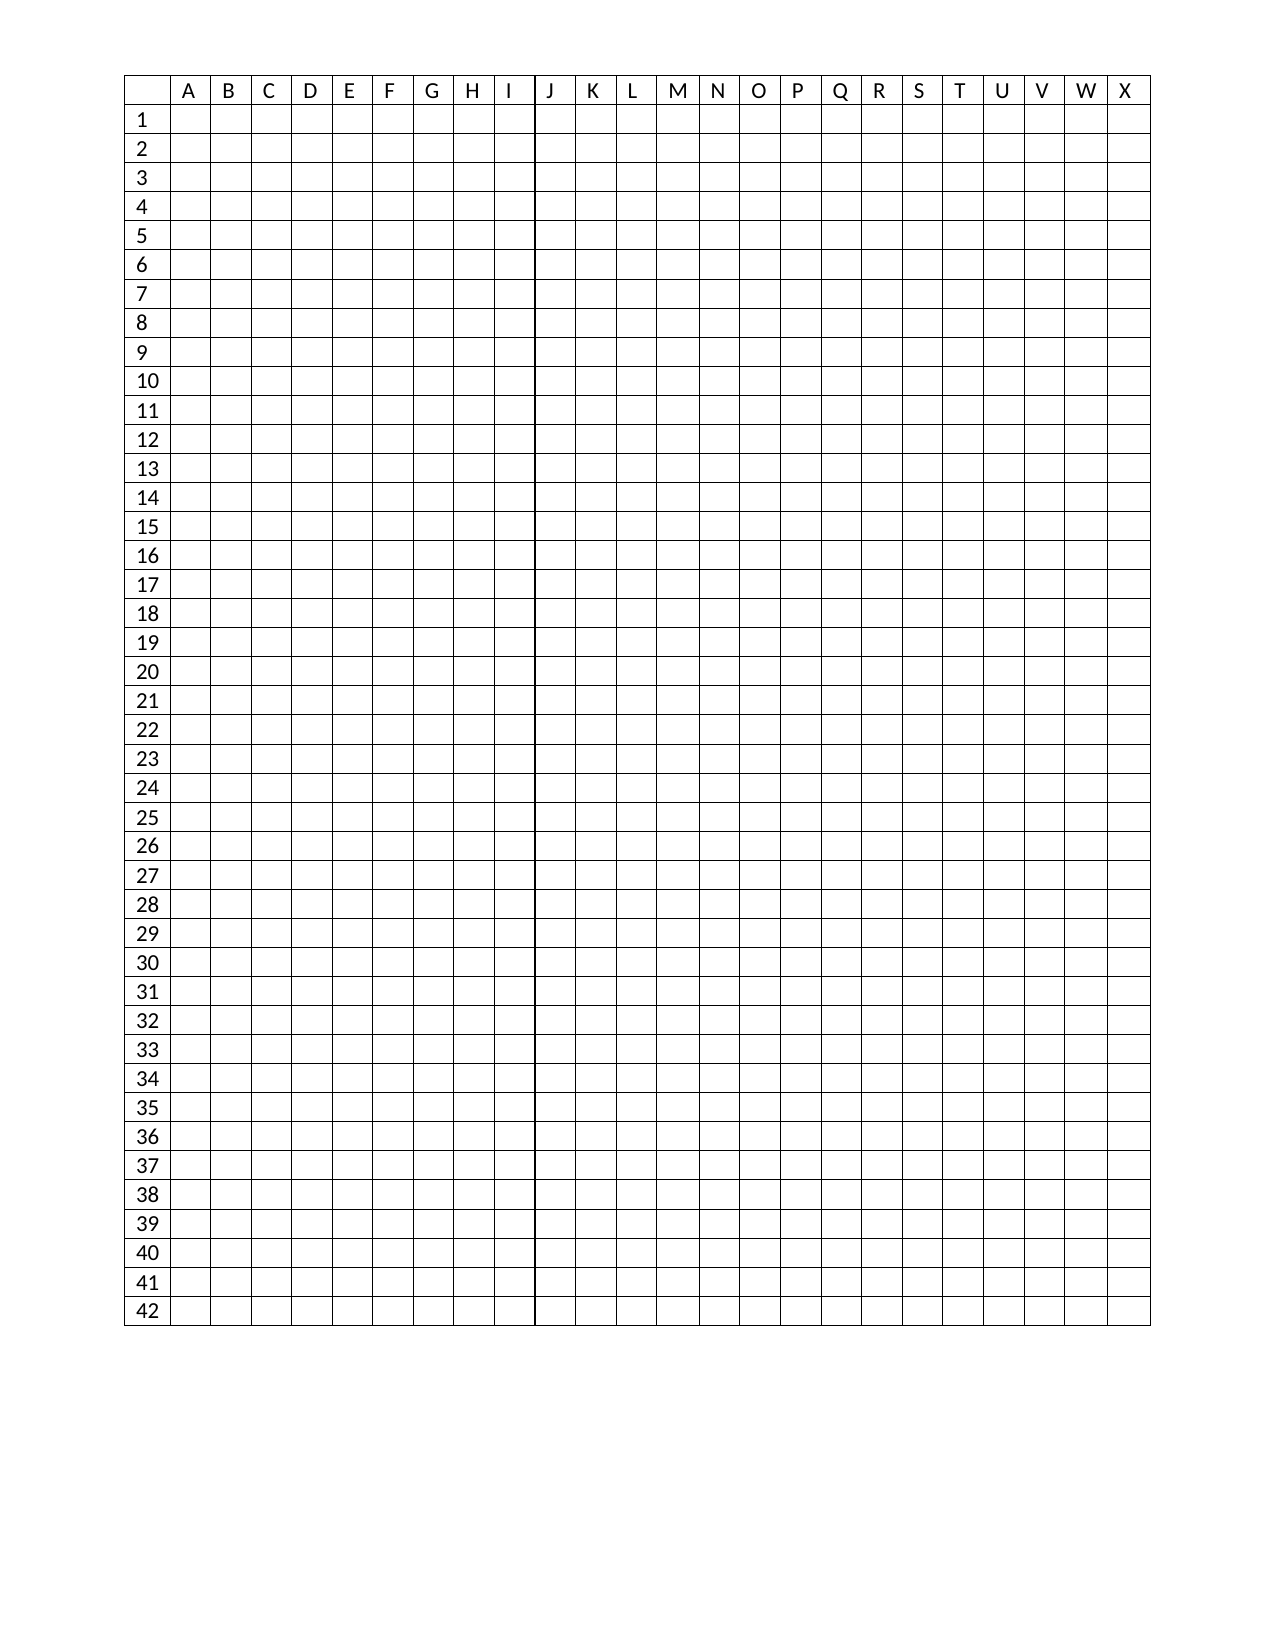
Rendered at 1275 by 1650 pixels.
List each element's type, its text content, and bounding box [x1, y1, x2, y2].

table_cell [333, 570, 372, 598]
table_cell [822, 1122, 861, 1150]
table_cell [903, 280, 942, 307]
table_cell [495, 280, 534, 307]
table_cell [292, 425, 332, 453]
table_cell [536, 977, 575, 1005]
table_cell [373, 1297, 413, 1325]
table_cell [700, 890, 739, 918]
table_cell [333, 1180, 372, 1208]
table_cell [862, 570, 902, 598]
table_cell [1065, 1297, 1107, 1325]
table_cell [781, 803, 821, 831]
table_cell [495, 774, 534, 802]
table_cell [1025, 1210, 1064, 1237]
table_cell [657, 512, 699, 540]
table_cell [984, 425, 1024, 453]
table_cell [576, 309, 616, 337]
table_cell [292, 919, 332, 947]
table_cell [211, 1268, 251, 1296]
table_cell [536, 309, 575, 337]
table_cell 24 [125, 774, 170, 802]
table_cell [617, 512, 656, 540]
table_cell [495, 1151, 534, 1179]
table_cell [984, 280, 1024, 307]
table_cell [333, 919, 372, 947]
table_cell [657, 1210, 699, 1237]
table_cell [781, 1006, 821, 1034]
table_cell [781, 599, 821, 627]
table_cell [657, 338, 699, 366]
table_cell [617, 396, 656, 424]
table_cell 3 [125, 163, 170, 191]
table_cell [454, 803, 494, 831]
table_cell [576, 745, 616, 772]
table_cell [252, 338, 291, 366]
table_cell [1025, 192, 1064, 220]
table_cell [576, 715, 616, 743]
table_cell [862, 657, 902, 685]
table_cell [536, 803, 575, 831]
table_cell [1108, 192, 1150, 220]
table_cell [1108, 686, 1150, 714]
table_cell [822, 1035, 861, 1063]
table_cell [536, 454, 575, 482]
table_cell [700, 1151, 739, 1179]
table_cell [414, 425, 453, 453]
table_cell [657, 1297, 699, 1325]
table_cell [211, 425, 251, 453]
table_cell [903, 512, 942, 540]
table_cell [1108, 309, 1150, 337]
table_cell [1025, 1268, 1064, 1296]
table_cell [414, 396, 453, 424]
table_cell [536, 134, 575, 162]
table_cell [576, 774, 616, 802]
table_cell [700, 483, 739, 511]
table_cell [252, 163, 291, 191]
table_cell [700, 367, 739, 395]
table_cell [454, 890, 494, 918]
table_cell [211, 134, 251, 162]
table_cell [536, 163, 575, 191]
table_cell [862, 309, 902, 337]
table_cell [333, 250, 372, 278]
table_cell [495, 570, 534, 598]
table_cell [740, 1239, 780, 1267]
table_cell [740, 425, 780, 453]
table_cell [740, 686, 780, 714]
table_cell [252, 1268, 291, 1296]
table_cell [740, 832, 780, 860]
table_header X [1108, 76, 1150, 104]
table_cell [414, 1151, 453, 1179]
table_cell [1065, 803, 1107, 831]
table_cell [373, 309, 413, 337]
table_cell [1065, 1210, 1107, 1237]
table_cell [984, 221, 1024, 249]
table_cell [292, 890, 332, 918]
table_cell [1108, 745, 1150, 772]
table_cell [211, 1093, 251, 1121]
table_cell [822, 1210, 861, 1237]
table_cell [171, 1151, 210, 1179]
table_cell [576, 134, 616, 162]
table_cell [373, 977, 413, 1005]
table_cell [984, 1035, 1024, 1063]
table_cell [536, 1093, 575, 1121]
table_cell [700, 309, 739, 337]
table_cell [700, 745, 739, 772]
table_cell [1025, 745, 1064, 772]
table_cell [211, 338, 251, 366]
table_cell [1025, 832, 1064, 860]
table_cell [740, 570, 780, 598]
table_cell [414, 628, 453, 656]
table_cell [536, 948, 575, 976]
table_cell [740, 396, 780, 424]
table_cell [373, 1093, 413, 1121]
table_cell [414, 1180, 453, 1208]
table_cell 41 [125, 1268, 170, 1296]
table_cell [454, 657, 494, 685]
table_cell [171, 977, 210, 1005]
table_cell [657, 1268, 699, 1296]
table_cell [252, 309, 291, 337]
table_cell [984, 105, 1024, 133]
table_cell [617, 803, 656, 831]
table_cell [536, 1122, 575, 1150]
table_cell [943, 425, 983, 453]
table_cell [414, 250, 453, 278]
table_cell [454, 919, 494, 947]
table_cell [617, 1151, 656, 1179]
table_cell [1108, 454, 1150, 482]
table_cell [333, 1268, 372, 1296]
table_cell [536, 483, 575, 511]
table_cell [536, 657, 575, 685]
table_cell [657, 1180, 699, 1208]
table_cell [414, 861, 453, 889]
table_header M [657, 76, 699, 104]
table_cell [536, 105, 575, 133]
table_cell [617, 1093, 656, 1121]
table_cell [414, 512, 453, 540]
table_cell [740, 1151, 780, 1179]
table_cell [252, 832, 291, 860]
table_cell [333, 1151, 372, 1179]
table_cell [495, 1239, 534, 1267]
table_cell [211, 396, 251, 424]
table_cell [781, 1268, 821, 1296]
table_cell [822, 657, 861, 685]
table_cell [373, 803, 413, 831]
table_cell [252, 657, 291, 685]
table_cell [617, 686, 656, 714]
table_cell [171, 192, 210, 220]
table_cell [414, 919, 453, 947]
table_cell [1108, 715, 1150, 743]
table_cell [414, 686, 453, 714]
table_cell [373, 250, 413, 278]
table_cell [943, 570, 983, 598]
table_cell [822, 1064, 861, 1092]
table_cell [862, 541, 902, 569]
table_cell [292, 338, 332, 366]
table_cell [495, 1064, 534, 1092]
table_cell [211, 1210, 251, 1237]
table_cell [576, 570, 616, 598]
table_cell [943, 163, 983, 191]
table_cell [617, 1122, 656, 1150]
table_cell [943, 512, 983, 540]
table_cell [333, 715, 372, 743]
table_cell [984, 919, 1024, 947]
table_header J [536, 76, 575, 104]
table_cell [252, 1151, 291, 1179]
table_cell [211, 1122, 251, 1150]
table_cell [292, 454, 332, 482]
table_cell [1108, 105, 1150, 133]
table_cell [576, 221, 616, 249]
table_cell [740, 657, 780, 685]
table_cell [333, 541, 372, 569]
table_cell 31 [125, 977, 170, 1005]
table_cell [292, 1122, 332, 1150]
table_cell [862, 1093, 902, 1121]
table_cell [740, 977, 780, 1005]
table_cell [292, 628, 332, 656]
table_cell [822, 1297, 861, 1325]
table_cell [700, 1064, 739, 1092]
table_cell [617, 192, 656, 220]
table_cell [252, 425, 291, 453]
table_cell [781, 163, 821, 191]
table_cell [781, 861, 821, 889]
table_cell [1065, 1093, 1107, 1121]
table_cell [252, 1006, 291, 1034]
table_cell [1065, 570, 1107, 598]
table_cell [1065, 890, 1107, 918]
table_cell [414, 163, 453, 191]
table_cell [740, 1180, 780, 1208]
table_cell [903, 1035, 942, 1063]
table_cell 6 [125, 250, 170, 278]
table_cell [700, 1180, 739, 1208]
table_cell 18 [125, 599, 170, 627]
table_cell [171, 919, 210, 947]
table_cell [657, 105, 699, 133]
table_cell [211, 1239, 251, 1267]
table_cell [822, 454, 861, 482]
table_cell [495, 628, 534, 656]
table_cell [536, 221, 575, 249]
table_cell [1025, 774, 1064, 802]
table_cell [333, 1297, 372, 1325]
table_cell [617, 1239, 656, 1267]
table_cell [984, 1239, 1024, 1267]
table_cell [171, 861, 210, 889]
table_cell [822, 977, 861, 1005]
table_cell [171, 1122, 210, 1150]
table_cell [495, 745, 534, 772]
table_cell [903, 570, 942, 598]
table_cell [903, 454, 942, 482]
table_cell [617, 1210, 656, 1237]
table_cell [333, 657, 372, 685]
table_cell [536, 570, 575, 598]
table_cell [414, 1093, 453, 1121]
table_cell [781, 1035, 821, 1063]
table_cell [414, 832, 453, 860]
table_cell 25 [125, 803, 170, 831]
table_cell [211, 105, 251, 133]
table_cell [536, 1210, 575, 1237]
table_cell [740, 367, 780, 395]
table_cell [903, 425, 942, 453]
table_cell [292, 1239, 332, 1267]
table_cell [252, 803, 291, 831]
table_cell [333, 628, 372, 656]
table_cell [495, 338, 534, 366]
table_cell [657, 715, 699, 743]
table_cell [292, 570, 332, 598]
table_cell [211, 715, 251, 743]
table_cell [252, 105, 291, 133]
table_cell [292, 1151, 332, 1179]
table_cell [576, 250, 616, 278]
table_cell [903, 541, 942, 569]
table_cell [536, 1035, 575, 1063]
table_cell [862, 890, 902, 918]
table_cell [171, 745, 210, 772]
table_cell [822, 890, 861, 918]
table_cell [373, 686, 413, 714]
table_cell [903, 919, 942, 947]
table_cell [822, 948, 861, 976]
table_cell [333, 280, 372, 307]
table_cell [617, 1035, 656, 1063]
table_cell [657, 628, 699, 656]
table_cell [943, 221, 983, 249]
table_cell [414, 803, 453, 831]
table_cell [903, 1006, 942, 1034]
table_cell 23 [125, 745, 170, 772]
table_cell [1108, 1064, 1150, 1092]
table_cell [333, 861, 372, 889]
table_cell [211, 309, 251, 337]
table_cell [903, 890, 942, 918]
table_cell 17 [125, 570, 170, 598]
table_cell [454, 745, 494, 772]
table_cell [1065, 599, 1107, 627]
table_cell [984, 541, 1024, 569]
table_cell [617, 890, 656, 918]
table_cell [657, 1064, 699, 1092]
table_cell [1025, 105, 1064, 133]
table_cell 9 [125, 338, 170, 366]
table_cell [292, 832, 332, 860]
table_cell [252, 977, 291, 1005]
table_cell [700, 1093, 739, 1121]
table_cell [1025, 483, 1064, 511]
table_cell [903, 1239, 942, 1267]
table_cell [373, 1268, 413, 1296]
table_cell [454, 715, 494, 743]
table_cell [903, 1122, 942, 1150]
table_cell [1108, 1297, 1150, 1325]
table_cell [211, 686, 251, 714]
table_cell [1065, 250, 1107, 278]
table_cell [292, 599, 332, 627]
table_cell [657, 832, 699, 860]
table_cell [373, 570, 413, 598]
table_cell [822, 396, 861, 424]
table_cell [333, 367, 372, 395]
table_cell [1065, 1122, 1107, 1150]
table_cell [1065, 221, 1107, 249]
table_cell [333, 192, 372, 220]
table_cell [1025, 890, 1064, 918]
table_cell [333, 1035, 372, 1063]
table_cell [171, 1210, 210, 1237]
table_cell [1025, 1122, 1064, 1150]
table_cell [211, 1180, 251, 1208]
table_cell [943, 1151, 983, 1179]
table_cell [211, 919, 251, 947]
table_cell [1025, 396, 1064, 424]
table_cell [536, 396, 575, 424]
table_cell [414, 1122, 453, 1150]
table_cell [576, 512, 616, 540]
table_cell [252, 570, 291, 598]
table_cell [211, 483, 251, 511]
table_cell [1025, 280, 1064, 307]
table_cell [373, 919, 413, 947]
table_cell [617, 1297, 656, 1325]
table_cell [822, 1006, 861, 1034]
table_cell [903, 774, 942, 802]
table_cell [700, 1006, 739, 1034]
table_cell [292, 105, 332, 133]
table_cell [495, 425, 534, 453]
table_cell [903, 657, 942, 685]
table_cell [495, 105, 534, 133]
table_cell [1108, 948, 1150, 976]
table_cell [495, 309, 534, 337]
table_cell [495, 686, 534, 714]
table_cell [252, 774, 291, 802]
table_cell [495, 1268, 534, 1296]
table_cell [740, 250, 780, 278]
table_cell [211, 250, 251, 278]
table_cell [252, 280, 291, 307]
table_cell [781, 425, 821, 453]
table_cell [292, 774, 332, 802]
table_cell [495, 454, 534, 482]
table_cell [454, 396, 494, 424]
table_cell [414, 338, 453, 366]
table_cell [943, 861, 983, 889]
table_cell [171, 1035, 210, 1063]
table_cell [171, 367, 210, 395]
table_cell 11 [125, 396, 170, 424]
table_cell [536, 1268, 575, 1296]
table_cell [1065, 367, 1107, 395]
table_cell [454, 105, 494, 133]
table_cell [781, 338, 821, 366]
table_cell [171, 1093, 210, 1121]
table_cell [292, 1035, 332, 1063]
table_cell [454, 948, 494, 976]
table_cell [495, 890, 534, 918]
table_cell [171, 890, 210, 918]
table_cell [1108, 861, 1150, 889]
table_cell [454, 1268, 494, 1296]
table_cell [657, 1035, 699, 1063]
table_cell [1065, 832, 1107, 860]
table_cell [700, 105, 739, 133]
table_cell 8 [125, 309, 170, 337]
table_cell [781, 1180, 821, 1208]
table_cell [171, 803, 210, 831]
table_cell [171, 1180, 210, 1208]
table_cell [700, 832, 739, 860]
table_cell [414, 948, 453, 976]
table_cell [1108, 1180, 1150, 1208]
table_cell [495, 977, 534, 1005]
table_cell [984, 1064, 1024, 1092]
table_cell [576, 192, 616, 220]
table_cell [740, 338, 780, 366]
table_cell [373, 1035, 413, 1063]
table_cell [252, 686, 291, 714]
table_cell [903, 163, 942, 191]
table_cell [617, 861, 656, 889]
table_cell [984, 396, 1024, 424]
table_cell [1108, 657, 1150, 685]
table_cell [700, 948, 739, 976]
table_cell [454, 977, 494, 1005]
table_cell [252, 250, 291, 278]
table_cell [822, 803, 861, 831]
table_cell [454, 1122, 494, 1150]
table_cell [1025, 163, 1064, 191]
table_cell [781, 454, 821, 482]
table_cell [211, 541, 251, 569]
table_cell [414, 221, 453, 249]
table_cell [333, 221, 372, 249]
table_cell [373, 163, 413, 191]
table_cell [373, 192, 413, 220]
table_cell [536, 715, 575, 743]
table_cell [657, 890, 699, 918]
table_cell [333, 977, 372, 1005]
table_cell [171, 280, 210, 307]
table_cell [984, 977, 1024, 1005]
table_cell [536, 745, 575, 772]
table_cell [1025, 512, 1064, 540]
table_cell [781, 105, 821, 133]
table_header D [292, 76, 332, 104]
table_cell [903, 221, 942, 249]
table_cell [252, 483, 291, 511]
table_cell [740, 280, 780, 307]
table_cell [1065, 541, 1107, 569]
table_cell [333, 599, 372, 627]
table_cell [617, 745, 656, 772]
table_cell 22 [125, 715, 170, 743]
table_cell [414, 192, 453, 220]
table_cell [576, 1035, 616, 1063]
table_cell [576, 919, 616, 947]
table_header H [454, 76, 494, 104]
table_cell [536, 1006, 575, 1034]
table_cell [984, 1122, 1024, 1150]
table_cell [657, 1006, 699, 1034]
table_cell [657, 686, 699, 714]
table_cell [576, 541, 616, 569]
table_cell [943, 309, 983, 337]
table_cell [740, 599, 780, 627]
table_cell [495, 396, 534, 424]
table_cell [576, 628, 616, 656]
table_cell [373, 861, 413, 889]
table_cell [495, 948, 534, 976]
table_cell [454, 280, 494, 307]
table_cell [862, 512, 902, 540]
table_cell [1025, 657, 1064, 685]
table_cell [1065, 192, 1107, 220]
table_cell [576, 1122, 616, 1150]
table_cell [252, 919, 291, 947]
table_cell [495, 1006, 534, 1034]
table_cell [292, 977, 332, 1005]
table_cell [414, 541, 453, 569]
table_cell [1108, 483, 1150, 511]
table_cell [781, 745, 821, 772]
table_cell [373, 338, 413, 366]
table_cell [822, 861, 861, 889]
table_cell [1065, 1239, 1107, 1267]
table_cell [781, 1210, 821, 1237]
table_cell [862, 599, 902, 627]
table_cell [211, 1035, 251, 1063]
table_cell [292, 396, 332, 424]
table_cell [252, 1239, 291, 1267]
table_cell [740, 221, 780, 249]
table_cell [373, 1239, 413, 1267]
table_cell [414, 745, 453, 772]
table_header S [903, 76, 942, 104]
table_cell [943, 803, 983, 831]
table_cell [862, 221, 902, 249]
table_cell [903, 338, 942, 366]
table_cell [700, 628, 739, 656]
table_cell [740, 105, 780, 133]
table_cell [171, 715, 210, 743]
table_cell [862, 1151, 902, 1179]
table_cell [903, 948, 942, 976]
table_cell [862, 425, 902, 453]
table_cell [617, 163, 656, 191]
table_cell [903, 309, 942, 337]
table_cell [576, 977, 616, 1005]
table_cell [1025, 221, 1064, 249]
table_cell [740, 890, 780, 918]
table_cell [1108, 599, 1150, 627]
table_cell [171, 512, 210, 540]
table_cell [495, 250, 534, 278]
table_cell 36 [125, 1122, 170, 1150]
table_cell 15 [125, 512, 170, 540]
table_cell [252, 396, 291, 424]
table_cell [781, 948, 821, 976]
table_cell [333, 890, 372, 918]
table_cell [1065, 919, 1107, 947]
table_cell [454, 1006, 494, 1034]
table_cell [984, 832, 1024, 860]
table_cell [171, 1297, 210, 1325]
table_cell [333, 338, 372, 366]
table_cell [1025, 309, 1064, 337]
table_cell [1108, 367, 1150, 395]
table_cell [700, 977, 739, 1005]
table_cell [943, 686, 983, 714]
table_cell [903, 1210, 942, 1237]
table_cell [903, 803, 942, 831]
table_cell [495, 1210, 534, 1237]
table_cell [943, 1180, 983, 1208]
table_cell [171, 1239, 210, 1267]
table_cell [333, 425, 372, 453]
table_cell [657, 657, 699, 685]
table_cell [984, 1268, 1024, 1296]
table_cell [943, 134, 983, 162]
table_cell 5 [125, 221, 170, 249]
table_cell [984, 803, 1024, 831]
table_cell [576, 163, 616, 191]
table_cell [657, 134, 699, 162]
table_cell [495, 512, 534, 540]
table_cell [1025, 1297, 1064, 1325]
table_cell [617, 250, 656, 278]
table_cell [414, 280, 453, 307]
table_cell [536, 1064, 575, 1092]
table_cell [700, 454, 739, 482]
table_cell [333, 1210, 372, 1237]
table_cell [211, 657, 251, 685]
table_cell [781, 832, 821, 860]
table_cell [1108, 512, 1150, 540]
table_cell [700, 250, 739, 278]
table_cell [1065, 1006, 1107, 1034]
table_cell [252, 1297, 291, 1325]
table_cell [862, 1064, 902, 1092]
table_cell [1025, 599, 1064, 627]
table_cell [252, 454, 291, 482]
table_cell [171, 541, 210, 569]
table_cell [576, 861, 616, 889]
table_cell [657, 309, 699, 337]
table_cell [781, 192, 821, 220]
table_cell [576, 280, 616, 307]
table_cell [454, 1093, 494, 1121]
table_cell [576, 890, 616, 918]
table_cell 7 [125, 280, 170, 307]
table_cell [211, 1297, 251, 1325]
table_cell 26 [125, 832, 170, 860]
table_cell [700, 1297, 739, 1325]
table_cell [1108, 890, 1150, 918]
table_cell [373, 280, 413, 307]
table_header E [333, 76, 372, 104]
table_cell [454, 163, 494, 191]
table_cell [943, 1239, 983, 1267]
table_cell [211, 367, 251, 395]
table_cell [862, 1122, 902, 1150]
table_cell [373, 599, 413, 627]
table_cell [1108, 1151, 1150, 1179]
table_cell [454, 570, 494, 598]
table_cell [862, 1035, 902, 1063]
table_cell [292, 367, 332, 395]
table_cell [903, 1268, 942, 1296]
table_cell [862, 628, 902, 656]
table_cell [171, 396, 210, 424]
table_cell [373, 396, 413, 424]
table_cell 20 [125, 657, 170, 685]
table_cell [211, 221, 251, 249]
table_cell [1108, 396, 1150, 424]
table_cell [171, 599, 210, 627]
table_cell [822, 919, 861, 947]
table_cell [171, 338, 210, 366]
table_cell [781, 221, 821, 249]
table_cell [576, 454, 616, 482]
table_cell [781, 250, 821, 278]
table_cell [536, 338, 575, 366]
table_cell [576, 948, 616, 976]
table_cell [171, 250, 210, 278]
table_cell [862, 977, 902, 1005]
table_cell [576, 338, 616, 366]
table_header [125, 76, 170, 104]
table_cell [617, 221, 656, 249]
table_cell [862, 483, 902, 511]
table_cell [781, 570, 821, 598]
table_cell [862, 948, 902, 976]
table_cell [373, 774, 413, 802]
table_cell [984, 570, 1024, 598]
table_cell 16 [125, 541, 170, 569]
table_cell [740, 948, 780, 976]
table_cell [740, 163, 780, 191]
table_cell [657, 280, 699, 307]
table_cell [700, 1122, 739, 1150]
table_cell [740, 541, 780, 569]
table_cell [657, 192, 699, 220]
table_cell [822, 250, 861, 278]
table_cell [740, 309, 780, 337]
table_cell 37 [125, 1151, 170, 1179]
table_cell [576, 1093, 616, 1121]
table_cell [1108, 134, 1150, 162]
table_cell [1025, 686, 1064, 714]
table_cell [617, 1064, 656, 1092]
table_cell 40 [125, 1239, 170, 1267]
table_cell [536, 686, 575, 714]
table_cell [1108, 163, 1150, 191]
table_cell [414, 1006, 453, 1034]
table_cell [1065, 861, 1107, 889]
table_cell [700, 1210, 739, 1237]
table_cell [943, 890, 983, 918]
table_cell [252, 134, 291, 162]
table_cell [781, 1122, 821, 1150]
table_cell [1065, 745, 1107, 772]
table_cell [740, 919, 780, 947]
table_cell [984, 1093, 1024, 1121]
table_cell [536, 861, 575, 889]
table_cell [617, 134, 656, 162]
table_cell [943, 338, 983, 366]
table_cell [822, 192, 861, 220]
table_cell [414, 1268, 453, 1296]
table_cell [822, 483, 861, 511]
table_cell [414, 890, 453, 918]
table_cell [252, 599, 291, 627]
table_cell [1108, 541, 1150, 569]
table_cell [454, 483, 494, 511]
table_cell [943, 250, 983, 278]
table_cell [495, 919, 534, 947]
table_cell [292, 134, 332, 162]
table_cell [740, 803, 780, 831]
table_cell [984, 192, 1024, 220]
table_cell [292, 745, 332, 772]
table_cell [1108, 628, 1150, 656]
table_cell [1025, 454, 1064, 482]
table_cell [1025, 570, 1064, 598]
table_cell [822, 134, 861, 162]
table_cell [657, 250, 699, 278]
table_cell [211, 890, 251, 918]
table_cell [171, 221, 210, 249]
table_cell [576, 657, 616, 685]
table_cell [1065, 105, 1107, 133]
table_cell [495, 1297, 534, 1325]
table_cell [617, 367, 656, 395]
table_cell [454, 686, 494, 714]
table_cell [454, 861, 494, 889]
table_cell [1025, 250, 1064, 278]
table_cell [822, 105, 861, 133]
table_cell 28 [125, 890, 170, 918]
table_cell [943, 832, 983, 860]
table_cell [781, 134, 821, 162]
table_cell [781, 1297, 821, 1325]
table_cell [1108, 1268, 1150, 1296]
table_cell [903, 832, 942, 860]
table_cell [1025, 628, 1064, 656]
table_cell [943, 1297, 983, 1325]
table_cell [984, 483, 1024, 511]
table_cell [943, 715, 983, 743]
table_cell [333, 396, 372, 424]
table_cell [943, 745, 983, 772]
table_cell [1025, 861, 1064, 889]
table_cell [781, 977, 821, 1005]
table_cell [1108, 1122, 1150, 1150]
table_cell [292, 803, 332, 831]
table_cell [373, 105, 413, 133]
table_header R [862, 76, 902, 104]
table_cell [740, 454, 780, 482]
table_cell [984, 134, 1024, 162]
table_cell [576, 396, 616, 424]
table_cell [292, 192, 332, 220]
table_cell [252, 1210, 291, 1237]
table_cell [943, 1093, 983, 1121]
table_cell [414, 1035, 453, 1063]
table_cell [1065, 454, 1107, 482]
table_cell [822, 338, 861, 366]
table_cell [333, 948, 372, 976]
table_cell [576, 1006, 616, 1034]
table_cell [373, 745, 413, 772]
table_cell [495, 715, 534, 743]
table_header P [781, 76, 821, 104]
table_cell [781, 541, 821, 569]
table_cell [1108, 1035, 1150, 1063]
table_cell [373, 541, 413, 569]
table_cell [414, 454, 453, 482]
table_cell [576, 686, 616, 714]
table_cell [862, 832, 902, 860]
table_cell [454, 1239, 494, 1267]
table_cell [862, 1180, 902, 1208]
table_cell [943, 396, 983, 424]
table_cell [657, 803, 699, 831]
table_cell [1108, 803, 1150, 831]
table_cell [536, 832, 575, 860]
table_cell [984, 1210, 1024, 1237]
table_cell [576, 1210, 616, 1237]
table_cell [862, 134, 902, 162]
table_cell [1065, 774, 1107, 802]
table_cell [414, 1297, 453, 1325]
table_cell [943, 948, 983, 976]
table_cell [1025, 977, 1064, 1005]
table_cell [617, 774, 656, 802]
table_cell [373, 1180, 413, 1208]
table_cell [822, 570, 861, 598]
table_cell [292, 163, 332, 191]
table_cell [333, 134, 372, 162]
table_cell [984, 657, 1024, 685]
table_cell [373, 512, 413, 540]
table_cell [1065, 1268, 1107, 1296]
table_cell [984, 890, 1024, 918]
table_header V [1025, 76, 1064, 104]
table_cell [576, 832, 616, 860]
table_cell [1065, 1151, 1107, 1179]
table_cell [211, 280, 251, 307]
table_cell [536, 541, 575, 569]
table_cell [252, 890, 291, 918]
table_cell [252, 948, 291, 976]
table_cell [1108, 250, 1150, 278]
table_cell [576, 367, 616, 395]
table_cell 14 [125, 483, 170, 511]
table_cell [414, 309, 453, 337]
table_cell [292, 657, 332, 685]
table_cell [1108, 280, 1150, 307]
table_cell [657, 919, 699, 947]
table_cell [984, 338, 1024, 366]
table_cell [292, 1210, 332, 1237]
table_cell [862, 745, 902, 772]
table_cell [576, 1151, 616, 1179]
table_cell [211, 570, 251, 598]
table_cell [1025, 338, 1064, 366]
table_cell [943, 280, 983, 307]
table_cell [1065, 396, 1107, 424]
table_cell [1025, 1180, 1064, 1208]
table_cell [1025, 1239, 1064, 1267]
table_cell [333, 309, 372, 337]
table_cell [373, 715, 413, 743]
table_cell [495, 599, 534, 627]
table_cell [862, 1210, 902, 1237]
table_cell [1025, 1064, 1064, 1092]
table_cell [740, 861, 780, 889]
table_cell [454, 425, 494, 453]
table_cell [211, 861, 251, 889]
table_cell [862, 163, 902, 191]
table_cell 42 [125, 1297, 170, 1325]
table_cell [781, 396, 821, 424]
table_cell [617, 454, 656, 482]
table_cell [373, 367, 413, 395]
table_header G [414, 76, 453, 104]
table_cell [333, 1239, 372, 1267]
table_cell [495, 134, 534, 162]
table_cell [171, 483, 210, 511]
table_cell 29 [125, 919, 170, 947]
table_cell [903, 1093, 942, 1121]
table_cell [1025, 541, 1064, 569]
table_cell [1108, 832, 1150, 860]
table_cell [903, 192, 942, 220]
table_cell [536, 512, 575, 540]
table_cell [333, 512, 372, 540]
table_cell [822, 280, 861, 307]
table_cell [984, 1151, 1024, 1179]
table_cell [822, 745, 861, 772]
table_cell [1065, 483, 1107, 511]
table_cell [740, 1064, 780, 1092]
table_cell [617, 105, 656, 133]
table_cell [903, 628, 942, 656]
table_cell [454, 250, 494, 278]
table_cell [454, 541, 494, 569]
table_cell [211, 628, 251, 656]
table_header B [211, 76, 251, 104]
table_cell [822, 1151, 861, 1179]
table_cell [781, 919, 821, 947]
table_cell [171, 1268, 210, 1296]
table_cell [333, 774, 372, 802]
table_cell [822, 541, 861, 569]
table_cell [171, 832, 210, 860]
table_cell [1025, 803, 1064, 831]
table_cell [862, 1268, 902, 1296]
table_cell [822, 1268, 861, 1296]
table_cell [1108, 919, 1150, 947]
table_cell [781, 483, 821, 511]
table_cell [740, 774, 780, 802]
table_cell [1065, 715, 1107, 743]
table_cell [373, 890, 413, 918]
table_cell [700, 686, 739, 714]
table_cell [252, 715, 291, 743]
table_cell [740, 1210, 780, 1237]
table_cell [781, 628, 821, 656]
table_cell [414, 977, 453, 1005]
table_cell [171, 657, 210, 685]
table_cell [943, 599, 983, 627]
table_cell [700, 570, 739, 598]
table_cell [822, 425, 861, 453]
table_cell [211, 512, 251, 540]
table_cell [211, 803, 251, 831]
table_cell [414, 715, 453, 743]
table_cell [536, 628, 575, 656]
table_cell [984, 628, 1024, 656]
table_cell [822, 512, 861, 540]
table_cell [700, 599, 739, 627]
table_cell [495, 832, 534, 860]
table_cell [536, 1151, 575, 1179]
table_cell [617, 948, 656, 976]
table_cell [781, 1239, 821, 1267]
table_cell [781, 1093, 821, 1121]
table_cell [740, 192, 780, 220]
table_cell [657, 570, 699, 598]
table_cell [333, 163, 372, 191]
table_cell [414, 657, 453, 685]
table_cell [373, 628, 413, 656]
table_cell 21 [125, 686, 170, 714]
table_cell [943, 628, 983, 656]
table_cell [943, 977, 983, 1005]
table_cell [862, 919, 902, 947]
table_cell [1065, 163, 1107, 191]
table_cell [211, 163, 251, 191]
table_cell [454, 774, 494, 802]
table_cell [292, 280, 332, 307]
table_cell [984, 1006, 1024, 1034]
table_cell [454, 512, 494, 540]
table_cell [252, 861, 291, 889]
table_cell [454, 1035, 494, 1063]
table_cell [617, 541, 656, 569]
table_cell [171, 1006, 210, 1034]
table_cell [171, 105, 210, 133]
table_cell [700, 221, 739, 249]
table_cell [1025, 1006, 1064, 1034]
table_cell [454, 221, 494, 249]
table_cell [617, 309, 656, 337]
table_cell [1065, 512, 1107, 540]
table_cell [211, 1006, 251, 1034]
table_cell [1025, 1035, 1064, 1063]
table_cell [617, 280, 656, 307]
table_cell [292, 541, 332, 569]
table_cell [903, 1151, 942, 1179]
table_header C [252, 76, 291, 104]
table_cell [903, 396, 942, 424]
table_cell 1 [125, 105, 170, 133]
table_cell [292, 948, 332, 976]
table_cell [1025, 1151, 1064, 1179]
table_cell [536, 425, 575, 453]
table_cell [171, 309, 210, 337]
table_cell [862, 105, 902, 133]
table_cell [943, 657, 983, 685]
table_cell [617, 599, 656, 627]
table_cell [862, 861, 902, 889]
table_cell [292, 1180, 332, 1208]
table_cell [984, 599, 1024, 627]
table_cell [495, 861, 534, 889]
table_cell [292, 483, 332, 511]
table_cell [617, 715, 656, 743]
table_cell [781, 774, 821, 802]
table_cell [576, 1064, 616, 1092]
table_cell [1065, 425, 1107, 453]
table_cell [292, 1268, 332, 1296]
table_cell [171, 774, 210, 802]
table_cell [700, 338, 739, 366]
table_cell [1065, 1035, 1107, 1063]
table_cell [862, 367, 902, 395]
table_cell [617, 425, 656, 453]
table_cell [903, 1297, 942, 1325]
table_cell [292, 250, 332, 278]
table_cell [822, 774, 861, 802]
table_cell [781, 1064, 821, 1092]
table_cell [495, 221, 534, 249]
table_cell [576, 1297, 616, 1325]
table_cell [454, 309, 494, 337]
table_cell [943, 367, 983, 395]
table_cell [1025, 715, 1064, 743]
table_cell [700, 134, 739, 162]
table_cell [657, 396, 699, 424]
table_cell [822, 686, 861, 714]
table_cell [657, 1151, 699, 1179]
table_cell [373, 134, 413, 162]
table_cell [495, 1122, 534, 1150]
table_cell [617, 919, 656, 947]
table_cell [822, 367, 861, 395]
table_cell [781, 686, 821, 714]
table_cell [1065, 628, 1107, 656]
table_cell [903, 1180, 942, 1208]
table_cell [1065, 948, 1107, 976]
table_cell [576, 105, 616, 133]
table_cell [657, 367, 699, 395]
table_cell [1108, 1239, 1150, 1267]
table_cell [292, 861, 332, 889]
table_cell [862, 1297, 902, 1325]
table_cell [984, 948, 1024, 976]
table_cell [576, 425, 616, 453]
table_cell [1108, 1210, 1150, 1237]
table_cell [211, 1151, 251, 1179]
table_cell [536, 250, 575, 278]
table_cell [495, 1035, 534, 1063]
table_cell [1065, 977, 1107, 1005]
table_cell [1065, 309, 1107, 337]
table_cell [454, 1064, 494, 1092]
table_cell 2 [125, 134, 170, 162]
table_cell [657, 1239, 699, 1267]
table_cell [495, 483, 534, 511]
table_cell 38 [125, 1180, 170, 1208]
table_cell 19 [125, 628, 170, 656]
table_cell [740, 745, 780, 772]
table_cell [454, 1210, 494, 1237]
table_cell [1108, 774, 1150, 802]
table_cell [1065, 1180, 1107, 1208]
table_cell [1025, 367, 1064, 395]
table_cell [700, 861, 739, 889]
table_cell [984, 1297, 1024, 1325]
table_cell [536, 280, 575, 307]
table_cell [333, 803, 372, 831]
table_cell [495, 1093, 534, 1121]
table_cell [862, 338, 902, 366]
table_cell 10 [125, 367, 170, 395]
table_header I [495, 76, 534, 104]
table_cell [1065, 686, 1107, 714]
table_cell 13 [125, 454, 170, 482]
table_cell [1065, 657, 1107, 685]
table_cell [373, 1151, 413, 1179]
table_cell [617, 1006, 656, 1034]
table_cell [576, 803, 616, 831]
table_cell [536, 919, 575, 947]
table_cell [1065, 1064, 1107, 1092]
table_cell [943, 192, 983, 220]
table_cell [333, 832, 372, 860]
table_cell [617, 977, 656, 1005]
table_cell [657, 1093, 699, 1121]
table_cell [1108, 221, 1150, 249]
table_cell [617, 1180, 656, 1208]
table_cell [903, 105, 942, 133]
table_cell [943, 1064, 983, 1092]
table_cell [700, 192, 739, 220]
table_cell [822, 715, 861, 743]
table_cell [171, 686, 210, 714]
table_cell [211, 977, 251, 1005]
table_cell [171, 425, 210, 453]
table_cell [700, 715, 739, 743]
table_cell [454, 1151, 494, 1179]
table_cell [657, 483, 699, 511]
table_cell [252, 512, 291, 540]
table_cell [822, 628, 861, 656]
table_cell 35 [125, 1093, 170, 1121]
table_cell [984, 250, 1024, 278]
table_cell [292, 221, 332, 249]
table_cell [252, 541, 291, 569]
table_cell [171, 1064, 210, 1092]
table_cell [657, 454, 699, 482]
table_cell [700, 803, 739, 831]
table_cell [617, 338, 656, 366]
table_cell [414, 367, 453, 395]
table_cell [700, 163, 739, 191]
table_cell [171, 163, 210, 191]
table_cell [822, 1180, 861, 1208]
table_cell [781, 280, 821, 307]
table_cell [822, 1239, 861, 1267]
table_cell [657, 745, 699, 772]
table_cell [740, 1093, 780, 1121]
table_cell 32 [125, 1006, 170, 1034]
table_cell [292, 1064, 332, 1092]
table_cell [373, 221, 413, 249]
table_cell [536, 774, 575, 802]
table_cell [657, 861, 699, 889]
table_cell [1065, 134, 1107, 162]
table_cell [984, 454, 1024, 482]
table_cell [414, 1239, 453, 1267]
table_cell [211, 832, 251, 860]
table_cell [171, 134, 210, 162]
table_cell [576, 1180, 616, 1208]
table_cell [903, 367, 942, 395]
table_cell [984, 309, 1024, 337]
table_cell [454, 454, 494, 482]
table_cell [740, 134, 780, 162]
table_header N [700, 76, 739, 104]
table_cell [781, 1151, 821, 1179]
table_cell [862, 454, 902, 482]
table_cell [781, 890, 821, 918]
table_cell [414, 1210, 453, 1237]
table_cell [781, 512, 821, 540]
table_cell [292, 1006, 332, 1034]
table_cell [333, 1006, 372, 1034]
table_cell [617, 570, 656, 598]
table_cell [252, 1180, 291, 1208]
table_cell [740, 1268, 780, 1296]
table_cell [862, 280, 902, 307]
table_cell [1108, 570, 1150, 598]
table_cell [700, 541, 739, 569]
table_cell [414, 1064, 453, 1092]
table_cell [657, 221, 699, 249]
table_cell [1025, 948, 1064, 976]
table_cell [903, 250, 942, 278]
table_cell [495, 657, 534, 685]
table_cell [984, 1180, 1024, 1208]
table_cell [252, 628, 291, 656]
table_cell [333, 105, 372, 133]
table_cell [984, 745, 1024, 772]
table_cell [414, 570, 453, 598]
table_cell [373, 832, 413, 860]
table_cell [781, 657, 821, 685]
table_cell [984, 512, 1024, 540]
table_cell [781, 309, 821, 337]
table_cell [862, 396, 902, 424]
table_cell [862, 715, 902, 743]
table_cell [292, 1297, 332, 1325]
table_cell [903, 977, 942, 1005]
table_cell [903, 1064, 942, 1092]
table_cell [252, 1093, 291, 1121]
table_cell [740, 512, 780, 540]
table_cell [984, 774, 1024, 802]
table_cell [822, 221, 861, 249]
table_cell [862, 1006, 902, 1034]
table_cell [943, 1122, 983, 1150]
table_cell [700, 280, 739, 307]
table_cell [373, 1210, 413, 1237]
table_cell [414, 774, 453, 802]
table_cell [984, 686, 1024, 714]
table_header U [984, 76, 1024, 104]
table_cell [454, 1180, 494, 1208]
table_cell [414, 599, 453, 627]
table_cell [373, 1064, 413, 1092]
table_cell [700, 1268, 739, 1296]
table_cell [984, 715, 1024, 743]
table_cell [657, 541, 699, 569]
table_cell [984, 367, 1024, 395]
table_cell [822, 599, 861, 627]
table_cell [1065, 280, 1107, 307]
table_cell [536, 367, 575, 395]
table_cell [333, 686, 372, 714]
table_cell [1065, 338, 1107, 366]
table_cell [700, 425, 739, 453]
table_cell [1025, 919, 1064, 947]
table_cell [903, 483, 942, 511]
table_cell [333, 1093, 372, 1121]
table_cell [862, 803, 902, 831]
table_cell [211, 192, 251, 220]
table_cell [657, 599, 699, 627]
table_cell [1108, 338, 1150, 366]
table_cell [903, 599, 942, 627]
table_cell [1025, 1093, 1064, 1121]
table_cell [700, 1239, 739, 1267]
table_cell [740, 1006, 780, 1034]
table_cell [211, 599, 251, 627]
table_cell [211, 948, 251, 976]
table_cell [495, 803, 534, 831]
table_header K [576, 76, 616, 104]
table_cell [740, 483, 780, 511]
table_cell [984, 861, 1024, 889]
table_cell [943, 919, 983, 947]
table_cell [454, 599, 494, 627]
table_cell [1108, 1093, 1150, 1121]
table_cell [862, 774, 902, 802]
table_cell [740, 1035, 780, 1063]
table_cell [292, 512, 332, 540]
table_cell [1108, 977, 1150, 1005]
table_cell [171, 948, 210, 976]
table_cell [576, 1268, 616, 1296]
table_cell [373, 657, 413, 685]
table_cell [414, 105, 453, 133]
table_cell [454, 367, 494, 395]
table_cell [657, 163, 699, 191]
table_cell [414, 483, 453, 511]
table_cell [373, 425, 413, 453]
table_cell [373, 454, 413, 482]
table_cell [373, 483, 413, 511]
table_cell [700, 396, 739, 424]
table_cell [657, 425, 699, 453]
table_cell [495, 192, 534, 220]
table_cell [252, 1122, 291, 1150]
table_cell [454, 192, 494, 220]
table_cell [700, 1035, 739, 1063]
table_cell [617, 1268, 656, 1296]
table_cell [171, 628, 210, 656]
table_cell [617, 657, 656, 685]
table_cell [700, 774, 739, 802]
table_cell [740, 715, 780, 743]
table_cell [252, 745, 291, 772]
table_cell [1025, 425, 1064, 453]
table_cell [903, 686, 942, 714]
table_cell [903, 134, 942, 162]
table_cell [373, 1006, 413, 1034]
table_cell [822, 309, 861, 337]
table_cell [536, 192, 575, 220]
table_cell [822, 1093, 861, 1121]
table_cell [373, 948, 413, 976]
table_cell [740, 1122, 780, 1150]
table_cell [943, 1210, 983, 1237]
table_cell [333, 1064, 372, 1092]
table_cell 30 [125, 948, 170, 976]
table_cell [252, 1035, 291, 1063]
table_cell [700, 657, 739, 685]
table_cell [943, 483, 983, 511]
table_cell [943, 1006, 983, 1034]
table_cell [536, 1297, 575, 1325]
table_cell [211, 774, 251, 802]
table_cell [495, 1180, 534, 1208]
table_cell [495, 163, 534, 191]
table_cell [1108, 425, 1150, 453]
table_cell [536, 890, 575, 918]
table_cell [740, 1297, 780, 1325]
table_cell [740, 628, 780, 656]
table_header Q [822, 76, 861, 104]
table_cell [333, 745, 372, 772]
table_cell [292, 686, 332, 714]
table_cell [1108, 1006, 1150, 1034]
table_cell [292, 1093, 332, 1121]
table_cell [454, 1297, 494, 1325]
table_cell [171, 454, 210, 482]
table_cell [781, 367, 821, 395]
table_header W [1065, 76, 1107, 104]
table_cell [171, 570, 210, 598]
table_cell [943, 454, 983, 482]
table_cell [373, 1122, 413, 1150]
table_cell [943, 774, 983, 802]
table_cell [862, 1239, 902, 1267]
table_cell [984, 163, 1024, 191]
table_cell [292, 715, 332, 743]
table_cell [333, 483, 372, 511]
table_cell 12 [125, 425, 170, 453]
table_cell [862, 686, 902, 714]
table_header A [171, 76, 210, 104]
table_cell [1025, 134, 1064, 162]
table_cell [454, 628, 494, 656]
table_cell [943, 1035, 983, 1063]
table_cell 33 [125, 1035, 170, 1063]
table_header O [740, 76, 780, 104]
table_cell [495, 367, 534, 395]
table_cell [657, 774, 699, 802]
table_cell [903, 745, 942, 772]
table_cell [211, 1064, 251, 1092]
table_cell [657, 948, 699, 976]
table_cell 34 [125, 1064, 170, 1092]
table_cell [414, 134, 453, 162]
table_cell [576, 1239, 616, 1267]
table_cell [943, 541, 983, 569]
table_cell [576, 483, 616, 511]
table_cell [700, 919, 739, 947]
table_cell [333, 454, 372, 482]
table_cell [657, 1122, 699, 1150]
table_cell [333, 1122, 372, 1150]
table_cell [903, 715, 942, 743]
table_cell [943, 1268, 983, 1296]
table_cell [943, 105, 983, 133]
table_cell [211, 745, 251, 772]
table_cell [252, 192, 291, 220]
table_cell [657, 977, 699, 1005]
table_cell [822, 163, 861, 191]
table_cell [252, 367, 291, 395]
table_cell [822, 832, 861, 860]
table_cell [211, 454, 251, 482]
table_cell [862, 250, 902, 278]
table_cell [903, 861, 942, 889]
table_cell 4 [125, 192, 170, 220]
table_cell [495, 541, 534, 569]
table_cell [536, 1239, 575, 1267]
table_header T [943, 76, 983, 104]
table_cell 27 [125, 861, 170, 889]
table_cell [617, 832, 656, 860]
table_cell [454, 832, 494, 860]
table_cell [252, 1064, 291, 1092]
table_cell [862, 192, 902, 220]
table_cell [781, 715, 821, 743]
table_cell [536, 1180, 575, 1208]
table_cell [292, 309, 332, 337]
table_cell [454, 134, 494, 162]
table_cell [536, 599, 575, 627]
table_cell [576, 599, 616, 627]
table_cell [617, 483, 656, 511]
table_cell [617, 628, 656, 656]
table_cell [700, 512, 739, 540]
table_header F [373, 76, 413, 104]
table_cell [252, 221, 291, 249]
table_cell [454, 338, 494, 366]
table_cell 39 [125, 1210, 170, 1237]
table_header L [617, 76, 656, 104]
